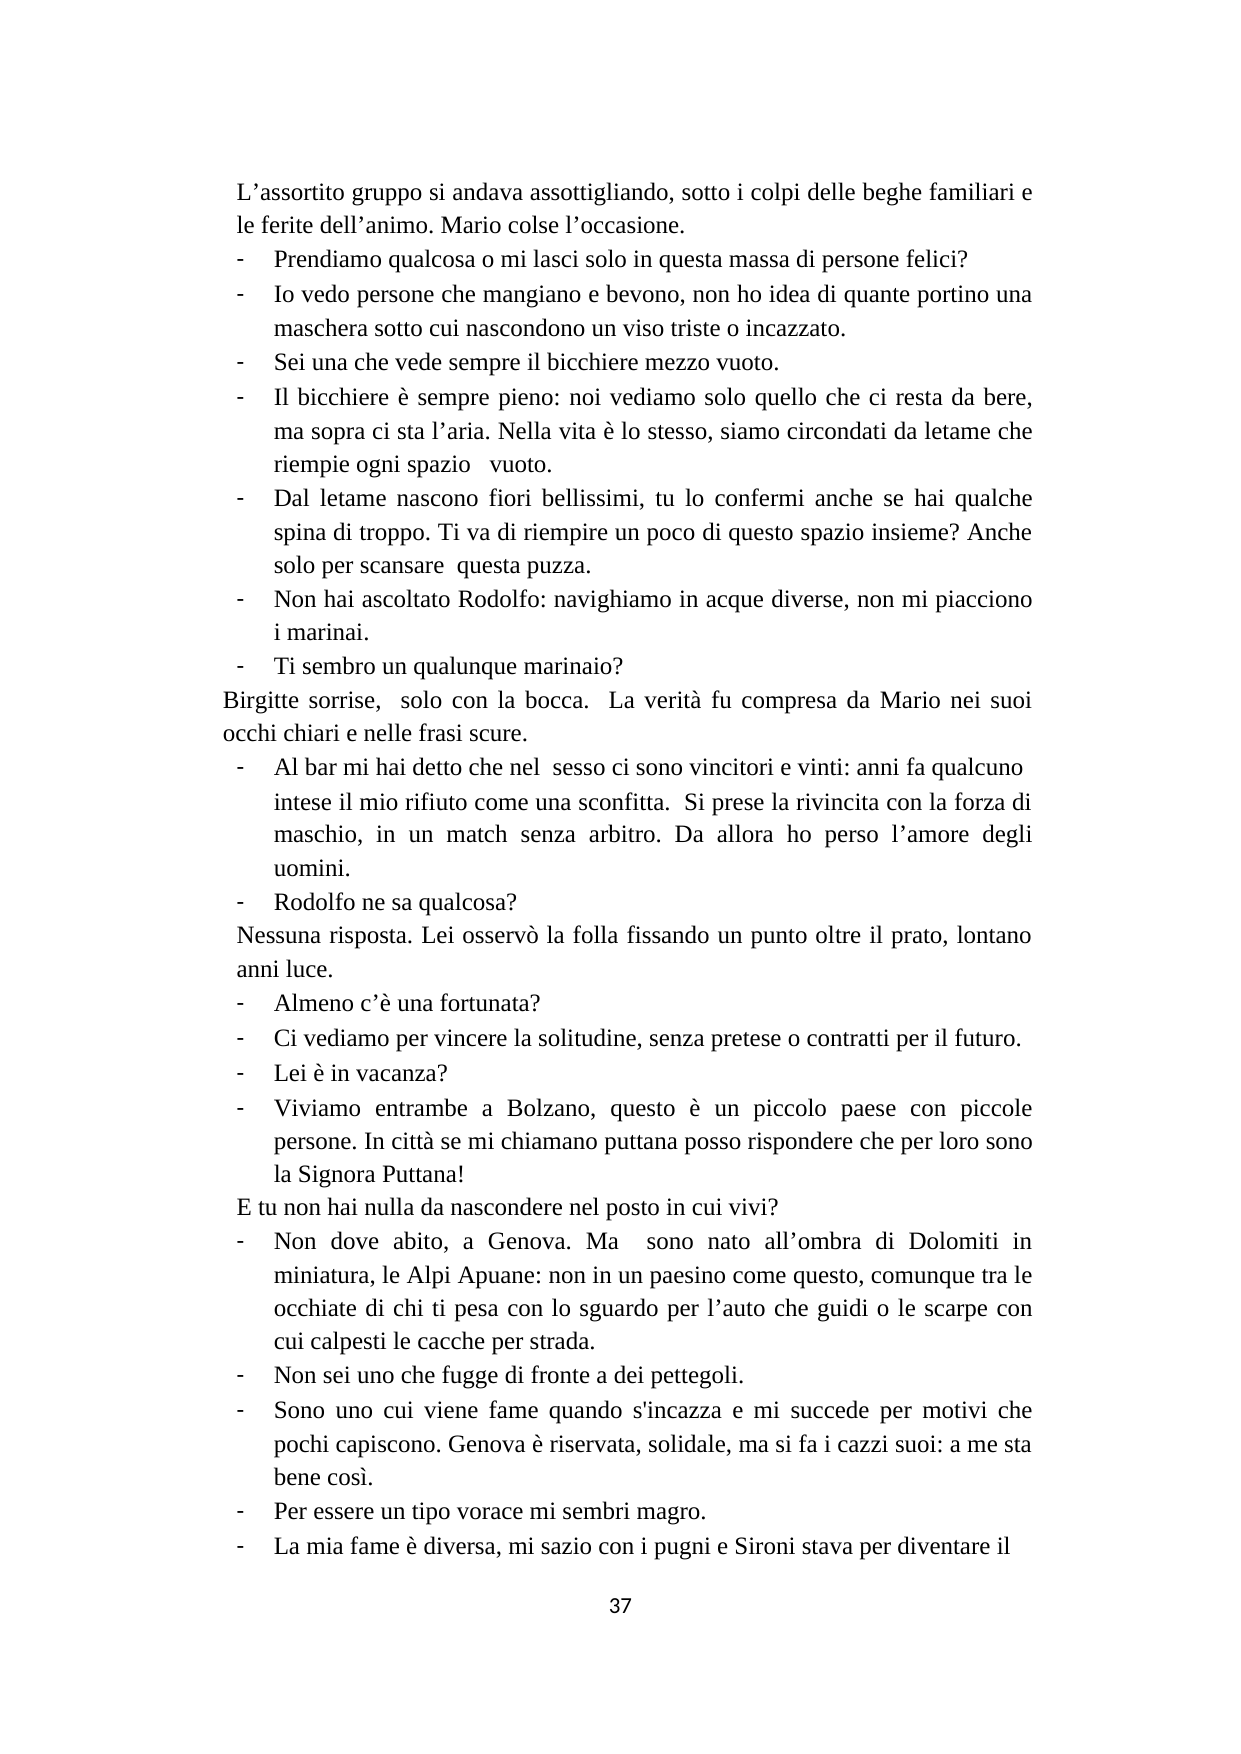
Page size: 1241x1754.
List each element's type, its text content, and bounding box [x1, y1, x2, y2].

list Almeno c’è una fortunata? [236, 987, 1033, 1017]
list Dal letame nascono fiori bellissimi, tu lo confermi anche se hai qualche spina di troppo. Ti va di riempire un poco di questo spazio insieme? Anche solo per scansare questa puzza. [236, 482, 1033, 578]
list intese il mio rifiuto come una sconfitta. Si prese la rivincita con la forza di maschio, in un match senza arbitro. Da allora ho perso l’amore degli uomini. [273, 787, 1033, 881]
list E tu non hai nulla da nascondere nel posto in cui vivi? [236, 1192, 1033, 1221]
list Lei è in vacanza? [236, 1057, 1033, 1087]
list Rodolfo ne sa qualcosa? [236, 886, 1033, 916]
list Non sei uno che fugge di fronte a dei pettegoli. [236, 1359, 1033, 1390]
list Non hai ascoltato Rodolfo: navighiamo in acque diverse, non mi piacciono i marinai. [236, 583, 1033, 646]
list La mia fame è diversa, mi sazio con i pugni e Sironi stava per diventare il [236, 1530, 1033, 1561]
list Sono uno cui viene fame quando s'incazza e mi succede per motivi che pochi capiscono. Genova è riservata, solidale, ma si fa i cazzi suoi: a me sta bene così. [236, 1394, 1033, 1491]
list Io vedo persone che mangiano e bevono, non ho idea di quante portino una maschera sotto cui nascondono un viso triste o incazzato. [236, 278, 1033, 342]
list Per essere un tipo vorace mi sembri magro. [236, 1495, 1033, 1526]
list Sei una che vede sempre il bicchiere mezzo vuoto. [236, 346, 1033, 377]
list Prendiamo qualcosa o mi lasci solo in questa massa di persone felici? [236, 243, 1033, 274]
list Il bicchiere è sempre pieno: noi vediamo solo quello che ci resta da bere, ma sopra ci sta l’aria. Nella vita è lo stesso, siamo circondati da letame che riempie ogni spazio vuoto. [236, 381, 1033, 478]
list Ti sembro un qualunque marinaio? [236, 651, 1033, 681]
list Non dove abito, a Genova. Ma sono nato all’ombra di Dolomiti in miniatura, le Alpi Apuane: non in un paesino come questo, comunque tra le occhiate di chi ti pesa con lo sguardo per l’auto che guidi o le scarpe con cui calpesti le cacche per strada. [236, 1226, 1033, 1355]
list Birgitte sorrise, solo con la bocca. La verità fu compresa da Mario nei suoi occhi chiari e nelle frasi scure. [223, 686, 1033, 747]
list Viviamo entrambe a Bolzano, questo è un piccolo paese con piccole persone. In città se mi chiamano puttana posso rispondere che per loro sono la Signora Puttana! [236, 1092, 1033, 1188]
list Ci vediamo per vincere la solitudine, senza pretese o contratti per il futuro. [236, 1022, 1033, 1052]
text Nessuna risposta. Lei osservò la folla fissando un punto oltre il prato, lontano anni luce. [236, 921, 1033, 982]
list Al bar mi hai detto che nel sesso ci sono vincitori e vinti: anni fa qualcuno [236, 752, 1033, 782]
text L’assortito gruppo si andava assottigliando, sotto i colpi delle beghe familiari e le ferite dell’animo. Mario colse l’occasione. [236, 177, 1033, 239]
